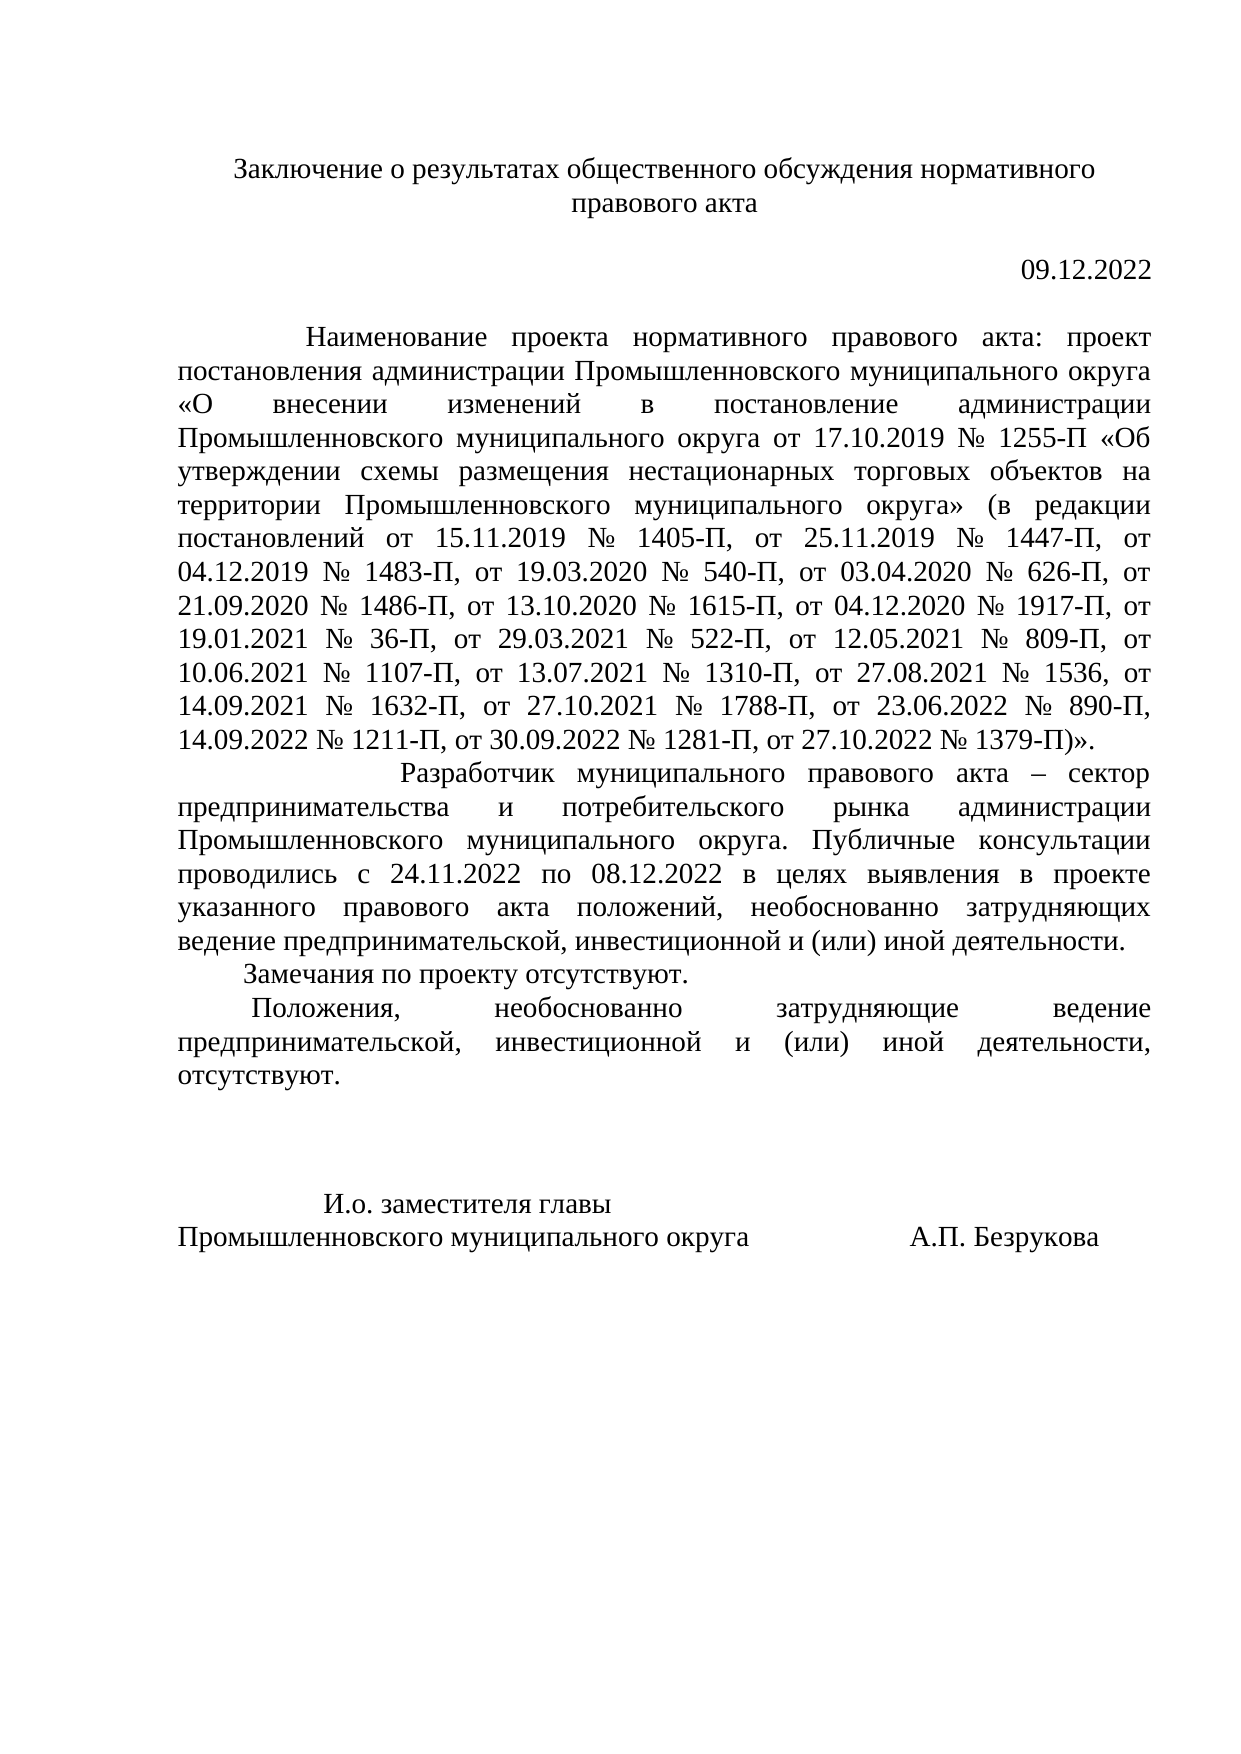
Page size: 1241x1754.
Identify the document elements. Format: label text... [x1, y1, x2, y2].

text Замечания по проекту отсутствуют. [177, 957, 1152, 990]
text Заключение о результатах общественного обсуждения нормативного правового акта [177, 152, 1152, 219]
text 09.12.2022 [177, 252, 1152, 286]
text И.о. заместителя главы [177, 1186, 1152, 1219]
text Наименование проекта нормативного правового акта: проект постановления администрации Промышленновского муниципального округа «О внесении изменений в постановление администрации Промышленновского муниципального округа от 17.10.2019 № 1255-П «Об утверждении схемы размещения нестационарных торговых объектов на территории Промышленновского муниципального округа» (в редакции постановлений от 15.11.2019 № 1405-П, от 25.11.2019 № 1447-П, от 04.12.2019 № 1483-П, от 19.03.2020 № 540-П, от 03.04.2020 № 626-П, от 21.09.2020 № 1486-П, от 13.10.2020 № 1615-П, от 04.12.2020 № 1917-П, от 19.01.2021 № 36-П, от 29.03.2021 № 522-П, от 12.05.2021 № 809-П, от 10.06.2021 № 1107-П, от 13.07.2021 № 1310-П, от 27.08.2021 № 1536, от 14.09.2021 № 1632-П, от 27.10.2021 № 1788-П, от 23.06.2022 № 890-П, 14.09.2022 № 1211-П, от 30.09.2022 № 1281-П, от 27.10.2022 № 1379-П)». [177, 319, 1152, 755]
text Промышленновского муниципального округа А.П. Безрукова [177, 1219, 1152, 1253]
text Разработчик муниципального правового акта – сектор предпринимательства и потребительского рынка администрации Промышленновского муниципального округа. Публичные консультации проводились с 24.11.2022 по 08.12.2022 в целях выявления в проекте указанного правового акта положений, необоснованно затрудняющих ведение предпринимательской, инвестиционной и (или) иной деятельности. [177, 755, 1152, 957]
text Положения, необоснованно затрудняющие ведение предпринимательской, инвестиционной и (или) иной деятельности, отсутствуют. [177, 990, 1152, 1091]
